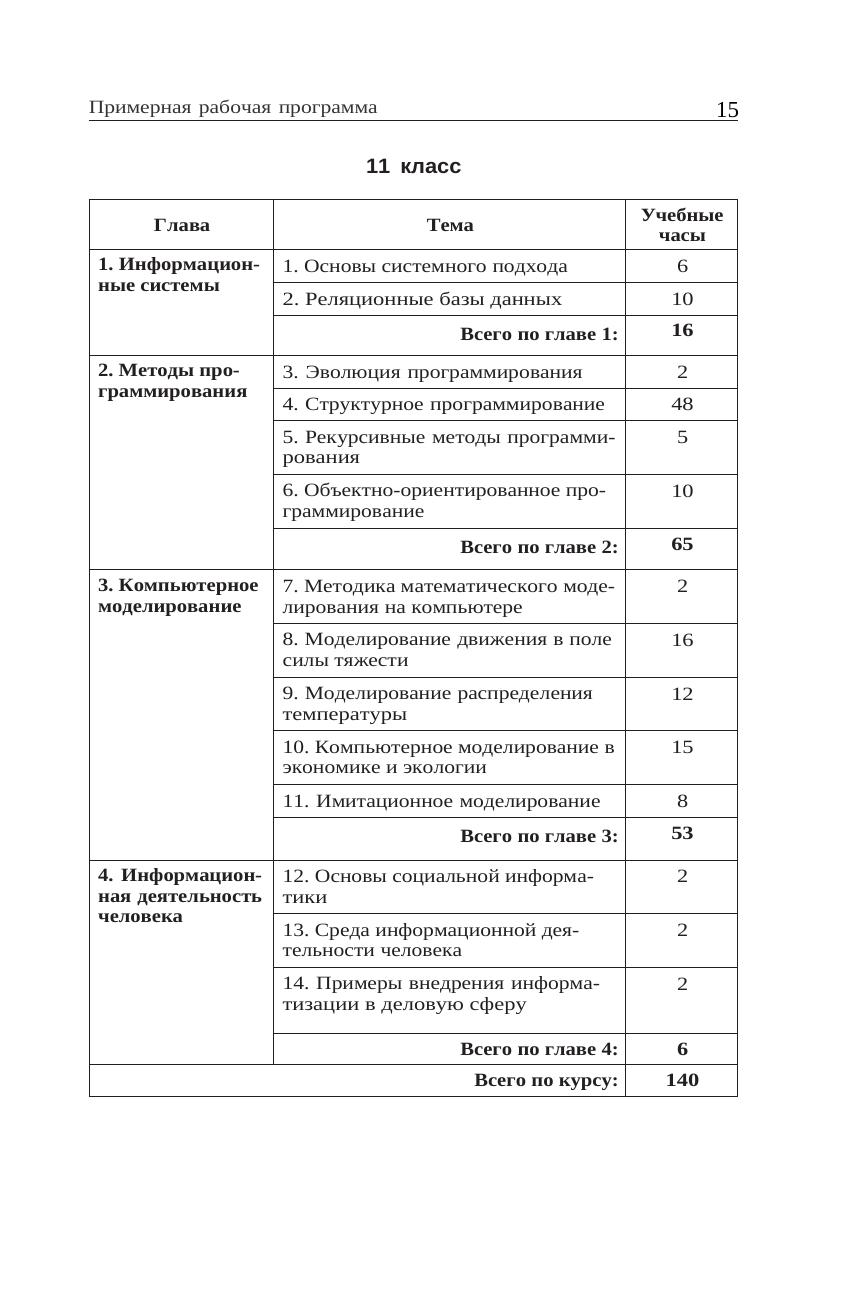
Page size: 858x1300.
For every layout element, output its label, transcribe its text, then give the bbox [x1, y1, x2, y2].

table_cell 10 [626, 283, 737, 314]
table_cell 1. Основы системного подхода [274, 250, 625, 282]
table_cell 2 [626, 861, 737, 913]
table_cell 140 [626, 1065, 737, 1096]
table_cell Всего по курсу: [90, 1065, 625, 1096]
table_cell 8 [626, 785, 737, 817]
table_cell 3. Эволюция программирования [274, 356, 625, 387]
table_cell Всего по главе 3: [274, 818, 625, 859]
table_cell 48 [626, 389, 737, 420]
table_cell 9. Моделирование распределения температуры [274, 678, 625, 730]
table_cell Всего по главе 2: [274, 529, 625, 569]
table_cell 3. Компьютерное моделирование [90, 570, 273, 859]
table_cell 2 [626, 356, 737, 387]
table_cell 10 [626, 475, 737, 528]
table_cell 16 [626, 624, 737, 677]
table_cell 12. Основы социальной информа- тики [274, 861, 625, 913]
table_cell 2 [626, 914, 737, 967]
table_cell 8. Моделирование движения в поле силы тяжести [274, 624, 625, 677]
table_cell 16 [626, 316, 737, 355]
table_cell 5. Рекурсивные методы программи- рования [274, 421, 625, 474]
table_cell 6 [626, 250, 737, 282]
table_header Глава [90, 200, 273, 249]
table_cell 10. Компьютерное моделирование в экономике и экологии [274, 731, 625, 784]
table_cell 11. Имитационное моделирование [274, 785, 625, 817]
table_cell 13. Среда информационной дея- тельности человека [274, 914, 625, 967]
table_cell 6 [626, 1034, 737, 1064]
table_cell 4. Информацион- ная деятельность человека [90, 861, 273, 1064]
table_cell 2 [626, 968, 737, 1033]
table_cell 12 [626, 678, 737, 730]
table_cell 65 [626, 529, 737, 569]
table_cell 1. Информацион- ные системы [90, 250, 273, 355]
table_cell 15 [626, 731, 737, 784]
table_cell 2. Реляционные базы данных [274, 283, 625, 314]
table_cell 4. Структурное программирование [274, 389, 625, 420]
subtitle 11 класс [366, 153, 786, 177]
table_header Тема [274, 200, 625, 249]
table_cell 14. Примеры внедрения информа- тизации в деловую сферу [274, 968, 625, 1033]
table_cell 5 [626, 421, 737, 474]
table_cell 6. Объектно-ориентированное про- граммирование [274, 475, 625, 528]
table_cell 53 [626, 818, 737, 859]
table_header Учебные часы [626, 200, 737, 249]
table_cell 7. Методика математического моде- лирования на компьютере [274, 570, 625, 623]
table_cell Всего по главе 1: [274, 316, 625, 355]
table_cell 2. Методы про- граммирования [90, 356, 273, 569]
table_cell 2 [626, 570, 737, 623]
table_cell Всего по главе 4: [274, 1034, 625, 1064]
